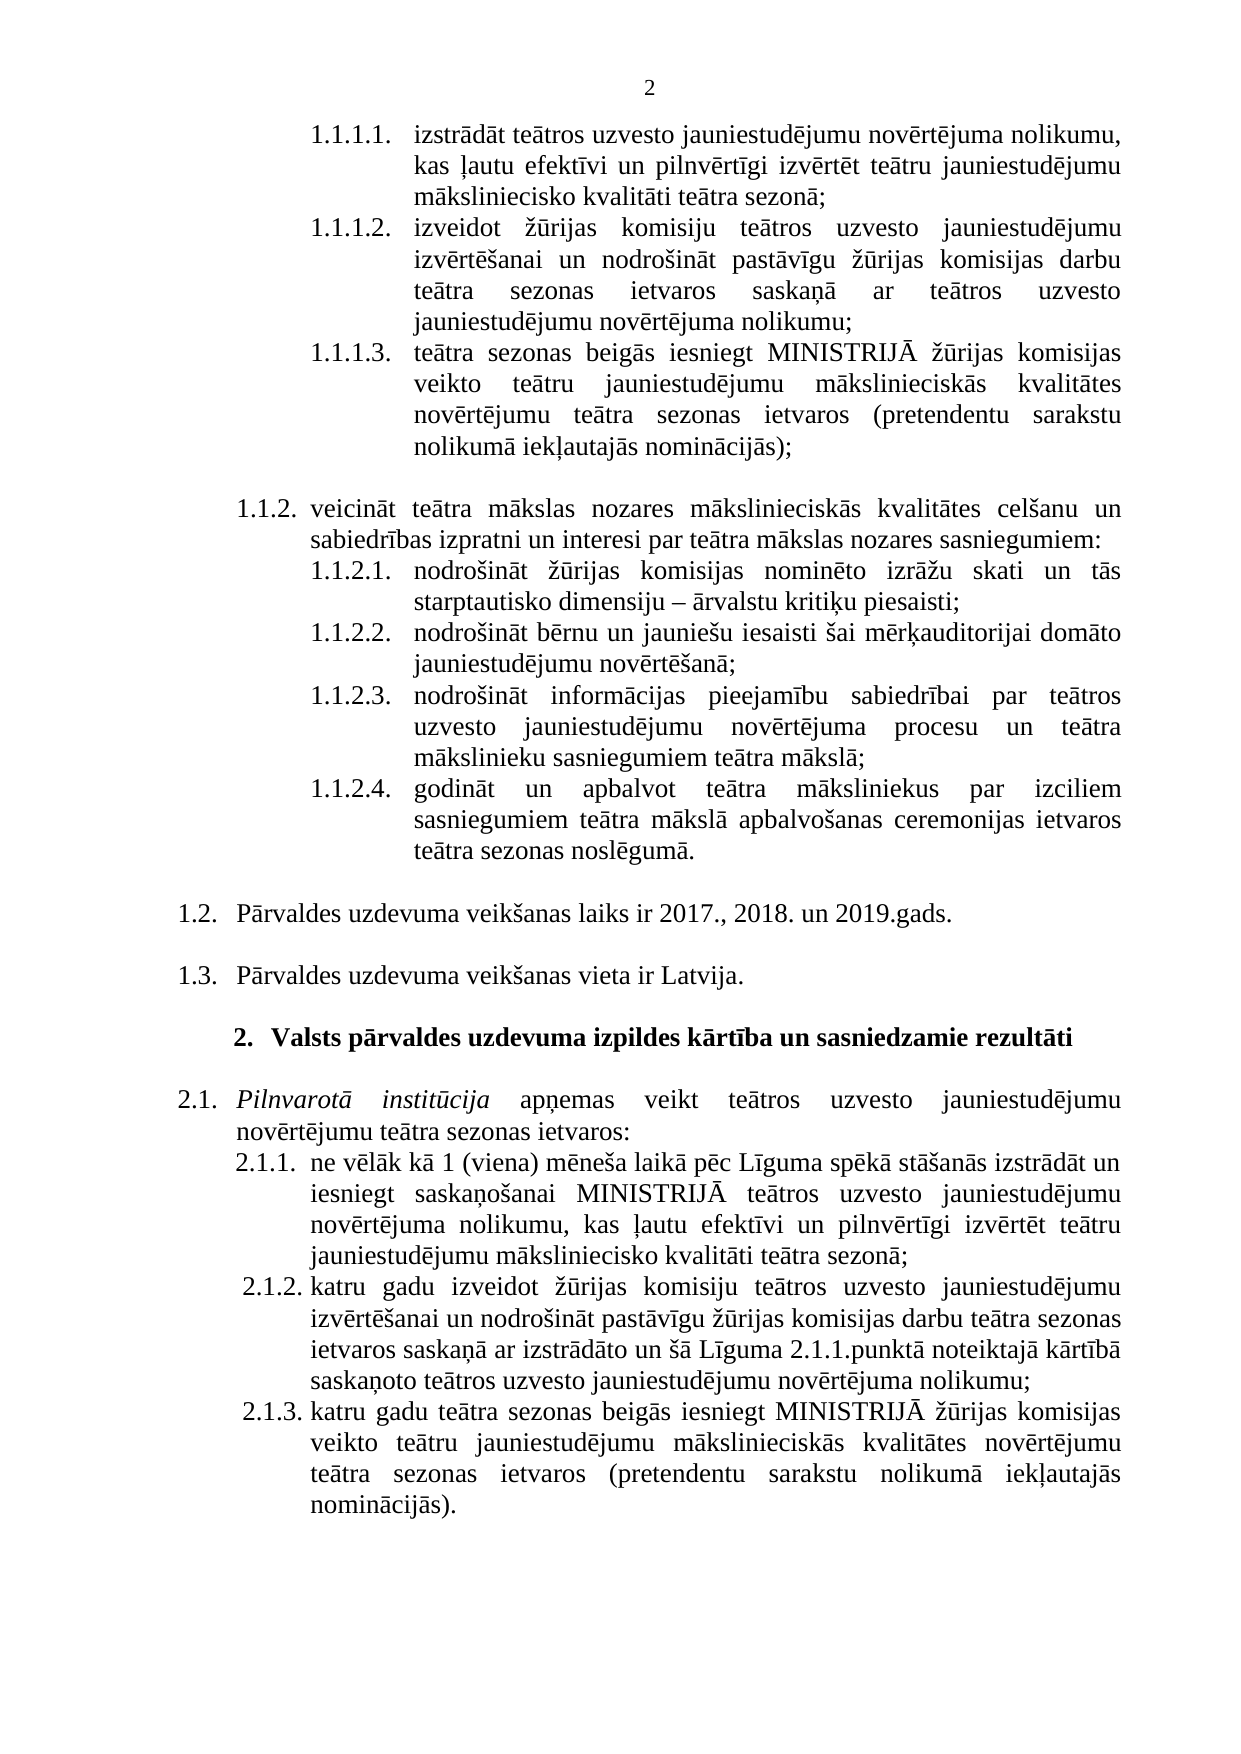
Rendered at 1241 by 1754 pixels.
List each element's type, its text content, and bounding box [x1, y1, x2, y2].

list nodrošināt bērnu un jauniešu iesaisti šai mērķauditorijai domāto jauniestudējumu novērtēšanā; [310, 616, 1122, 679]
list Pilnvarotā institūcija apņemas veikt teātros uzvesto jauniestudējumu novērtējumu teātra sezonas ietvaros: [177, 1084, 1122, 1146]
list katru gadu izveidot žūrijas komisiju teātros uzvesto jauniestudējumu izvērtēšanai un nodrošināt pastāvīgu žūrijas komisijas darbu teātra sezonas ietvaros saskaņā ar izstrādāto un šā Līguma 2.1.1.punktā noteiktajā kārtībā saskaņoto teātros uzvesto jauniestudējumu novērtējuma nolikumu; [242, 1271, 1122, 1395]
list nodrošināt žūrijas komisijas nominēto izrāžu skati un tās starptautisko dimensiju – ārvalstu kritiķu piesaisti; [310, 554, 1122, 616]
list katru gadu teātra sezonas beigās iesniegt MINISTRIJĀ žūrijas komisijas veikto teātru jauniestudējumu mākslinieciskās kvalitātes novērtējumu teātra sezonas ietvaros (pretendentu sarakstu nolikumā iekļautajās nominācijās). [242, 1395, 1122, 1520]
list godināt un apbalvot teātra māksliniekus par izciliem sasniegumiem teātra mākslā apbalvošanas ceremonijas ietvaros teātra sezonas noslēgumā. [310, 772, 1122, 866]
list izveidot žūrijas komisiju teātros uzvesto jauniestudējumu izvērtēšanai un nodrošināt pastāvīgu žūrijas komisijas darbu teātra sezonas ietvaros saskaņā ar teātros uzvesto jauniestudējumu novērtējuma nolikumu; [310, 212, 1122, 336]
list teātra sezonas beigās iesniegt MINISTRIJĀ žūrijas komisijas veikto teātru jauniestudējumu mākslinieciskās kvalitātes novērtējumu teātra sezonas ietvaros (pretendentu sarakstu nolikumā iekļautajās nominācijās); [310, 336, 1122, 461]
list ne vēlāk kā 1 (viena) mēneša laikā pēc Līguma spēkā stāšanās izstrādāt un iesniegt saskaņošanai MINISTRIJĀ teātros uzvesto jauniestudējumu novērtējuma nolikumu, kas ļautu efektīvi un pilnvērtīgi izvērtēt teātru jauniestudējumu māksliniecisko kvalitāti teātra sezonā; [235, 1146, 1122, 1271]
list Pārvaldes uzdevuma veikšanas laiks ir 2017., 2018. un 2019.gads. [177, 897, 1122, 928]
list nodrošināt informācijas pieejamību sabiedrībai par teātros uzvesto jauniestudējumu novērtējuma procesu un teātra mākslinieku sasniegumiem teātra mākslā; [310, 679, 1122, 772]
list Pārvaldes uzdevuma veikšanas vieta ir Latvija. [177, 959, 1122, 990]
list Valsts pārvaldes uzdevuma izpildes kārtība un sasniedzamie rezultāti [184, 1021, 1122, 1052]
list izstrādāt teātros uzvesto jauniestudējumu novērtējuma nolikumu, kas ļautu efektīvi un pilnvērtīgi izvērtēt teātru jauniestudējumu māksliniecisko kvalitāti teātra sezonā; [310, 118, 1122, 212]
list veicināt teātra mākslas nozares mākslinieciskās kvalitātes celšanu un sabiedrības izpratni un interesi par teātra mākslas nozares sasniegumiem: [236, 492, 1122, 554]
